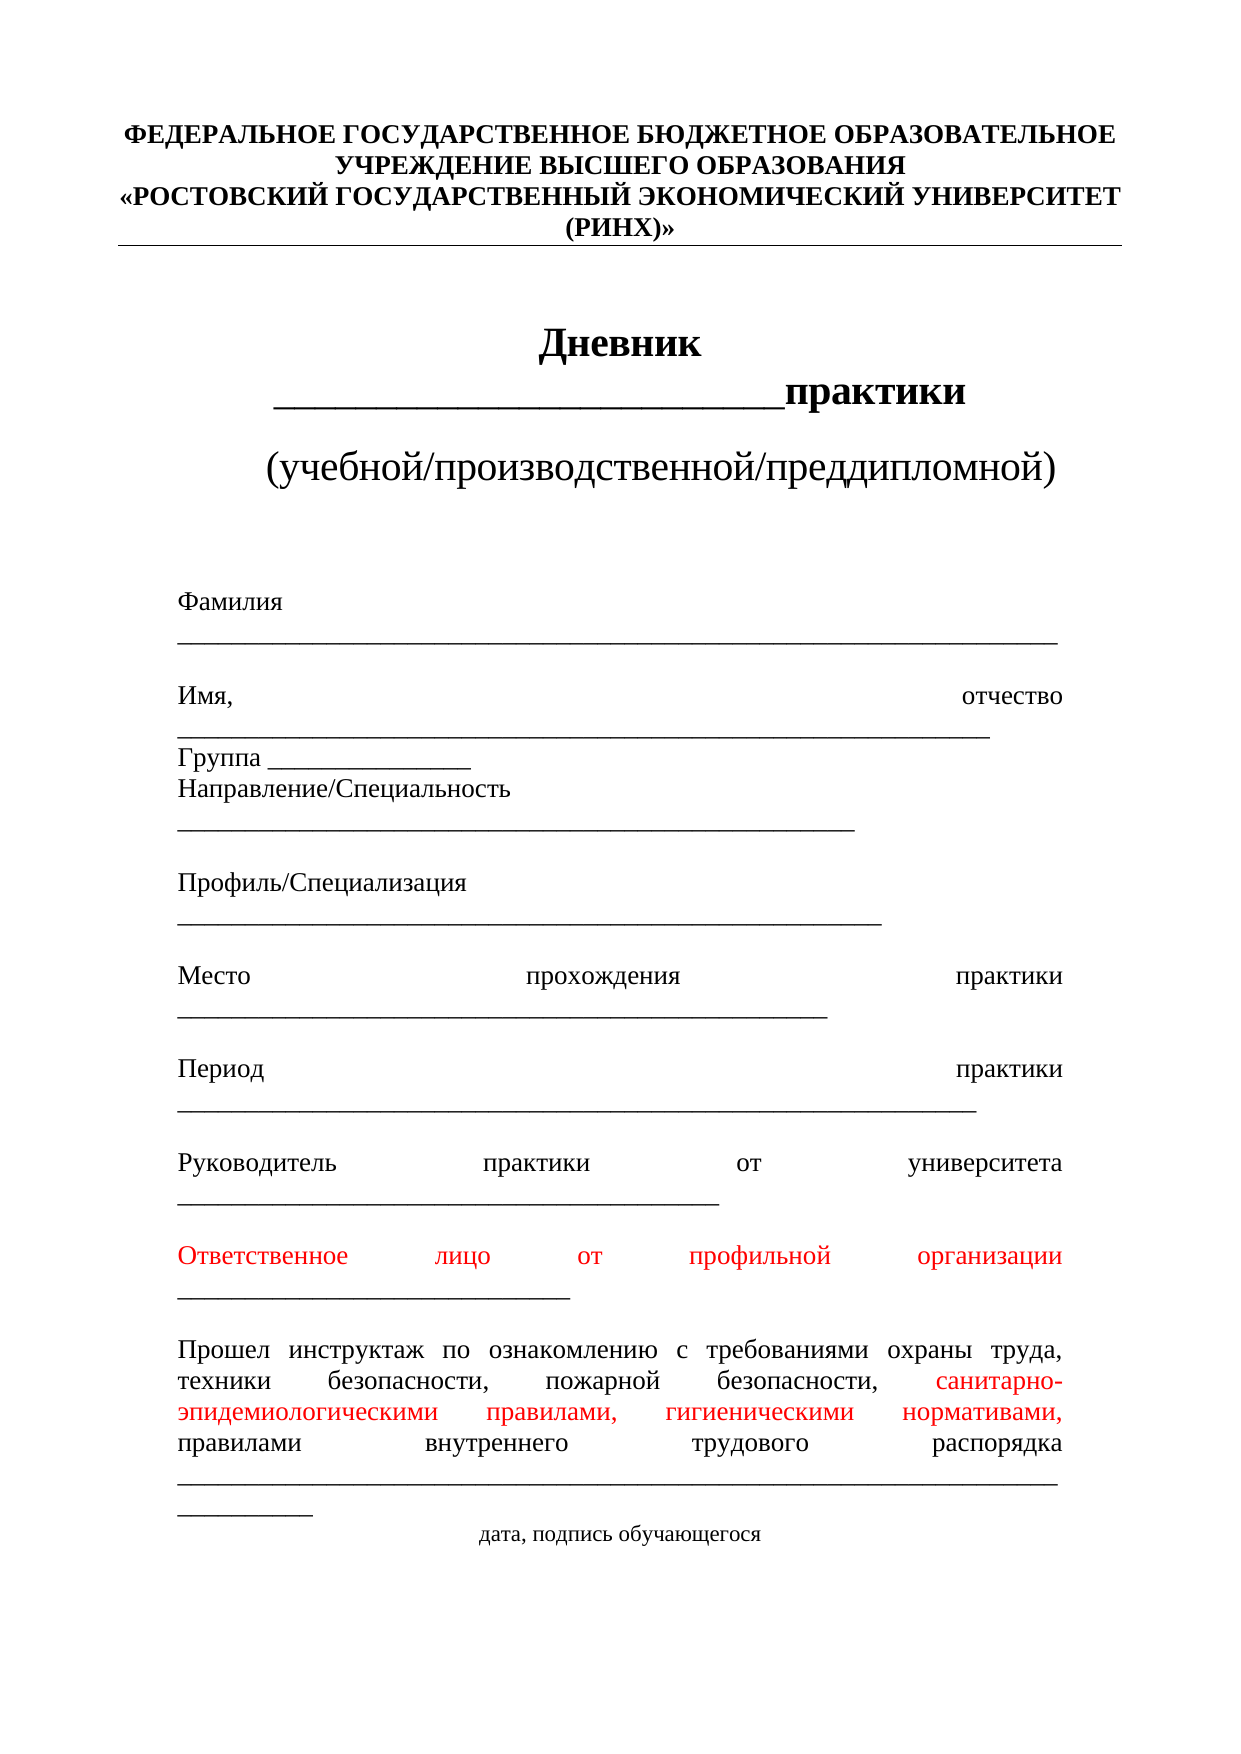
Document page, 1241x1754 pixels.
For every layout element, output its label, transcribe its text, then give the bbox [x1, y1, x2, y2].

text Период практики ___________________________________________________________ [177, 1053, 1063, 1115]
text «РОСТОВСКИЙ ГОСУДАРСТВЕННЫЙ ЭКОНОМИЧЕСКИЙ УНИВЕРСИТЕТ (РИНХ)» [118, 180, 1122, 245]
text Профиль/Специализация ____________________________________________________ [177, 866, 1063, 928]
text Дневник [118, 318, 1122, 366]
text (учебной/производственной/преддипломной) [266, 414, 1122, 489]
text Прошел инструктаж по ознакомлению с требованиями охраны труда, техники безопасности, пожарной безопасности, санитарно-эпидемиологическими правилами, гигиеническими нормативами, правилами внутреннего трудового распорядка ___________________________________________________________________________ [177, 1333, 1063, 1520]
text Руководитель практики от университета ________________________________________ [177, 1146, 1063, 1208]
text Имя, отчество ____________________________________________________________ [177, 679, 1063, 741]
text Фамилия _________________________________________________________________ [177, 585, 1063, 648]
text Место прохождения практики ________________________________________________ [177, 959, 1063, 1021]
text Ответственное лицо от профильной организации _____________________________ [177, 1239, 1063, 1302]
text дата, подпись обучающегося [177, 1520, 1063, 1546]
text ФЕДЕРАЛЬНОЕ ГОСУДАРСТВЕННОЕ БЮДЖЕТНОЕ ОБРАЗОВАТЕЛЬНОЕ УЧРЕЖДЕНИЕ ВЫСШЕГО ОБРАЗОВАНИЯ [118, 118, 1122, 180]
text _________________________практики [118, 366, 1122, 414]
text Группа _______________ [177, 741, 1063, 772]
text Направление/Специальность __________________________________________________ [177, 772, 1063, 834]
